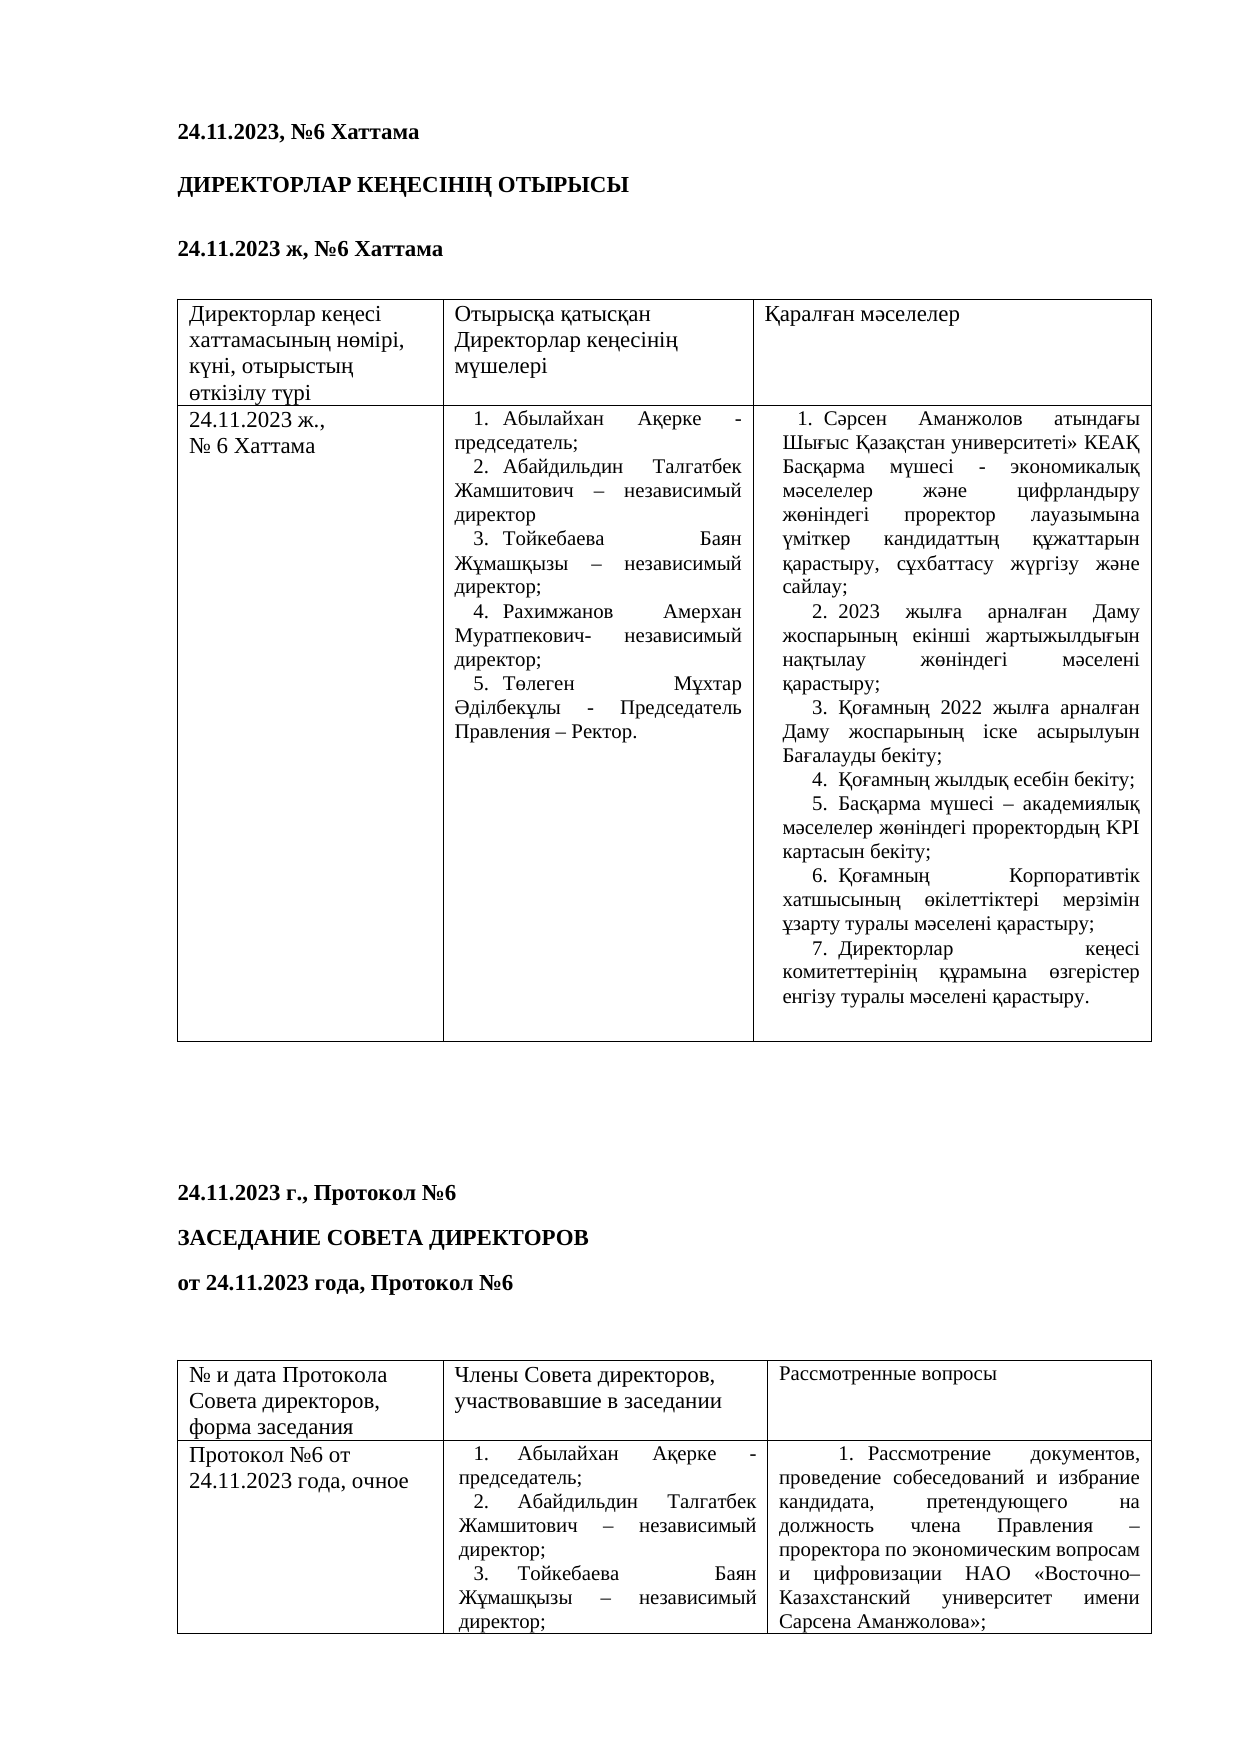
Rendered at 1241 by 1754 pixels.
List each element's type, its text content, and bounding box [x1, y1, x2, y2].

text 24.11.2023 г., Протокол №6 [177, 1179, 1152, 1206]
text от 24.11.2023 года, Протокол №6 [177, 1269, 1152, 1296]
text 24.11.2023, №6 Хаттама [177, 118, 1152, 144]
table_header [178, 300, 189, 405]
table_header Қаралған мәселелер [754, 300, 1151, 405]
text ДИРЕКТОРЛАР КЕҢЕСІНІҢ ОТЫРЫСЫ [177, 171, 1152, 197]
table_cell 24.11.2023 ж., № 6 Хаттама [178, 406, 443, 1041]
table_header Рассмотренные вопросы [768, 1361, 1151, 1440]
table_cell Абылайхан Ақерке - председатель; Абайдильдин Талгатбек Жамшитович – независимый директор Тойкебаева Баян Жұмашқызы – независимый директор; Рахимжанов Амерхан Муратпекович- независимый директор; Төлеген Мұхтар Әділбекұлы - Председатель Правления – Ректор. [444, 406, 753, 1041]
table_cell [768, 1441, 1151, 1633]
text ЗАСЕДАНИЕ СОВЕТА ДИРЕКТОРОВ [177, 1224, 1152, 1251]
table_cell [444, 1441, 767, 1633]
text 24.11.2023 ж, №6 Хаттама [177, 235, 1152, 261]
table_header Члены Совета директоров, участвовавшие в заседании [444, 1361, 767, 1440]
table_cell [178, 1441, 443, 1633]
table_header Директорлар кеңесі хаттамасының нөмірі, күні, отырыстың өткізілу түрі [311, 300, 443, 405]
table_header № и дата Протокола Совета директоров, форма заседания [178, 1361, 443, 1440]
table_header Отырысқа қатысқан Директорлар кеңесінің мүшелері [444, 300, 753, 405]
table_cell Сәрсен Аманжолов атындағы Шығыс Қазақстан университеті» КЕАҚ Басқарма мүшесі - экономикалық мәселелер және цифрландыру жөніндегі проректор лауазымына үміткер кандидаттың құжаттарын қарастыру, сұхбаттасу жүргізу және сайлау; 2023 жылға арналған Даму жоспарының екінші жартыжылдығын нақтылау жөніндегі мәселені қарастыру; Қоғамның 2022 жылға арналған Даму жоспарының іске асырылуын Бағалауды бекіту; Қоғамның жылдық есебін бекіту; Басқарма мүшесі – академиялық мәселелер жөніндегі проректордың KPI картасын бекіту; Қоғамның Корпоративтік хатшысының өкілеттіктері мерзімін ұзарту туралы мәселені қарастыру; Директорлар кеңесі комитеттерінің құрамына өзгерістер енгізу туралы мәселені қарастыру. [754, 406, 1151, 1041]
